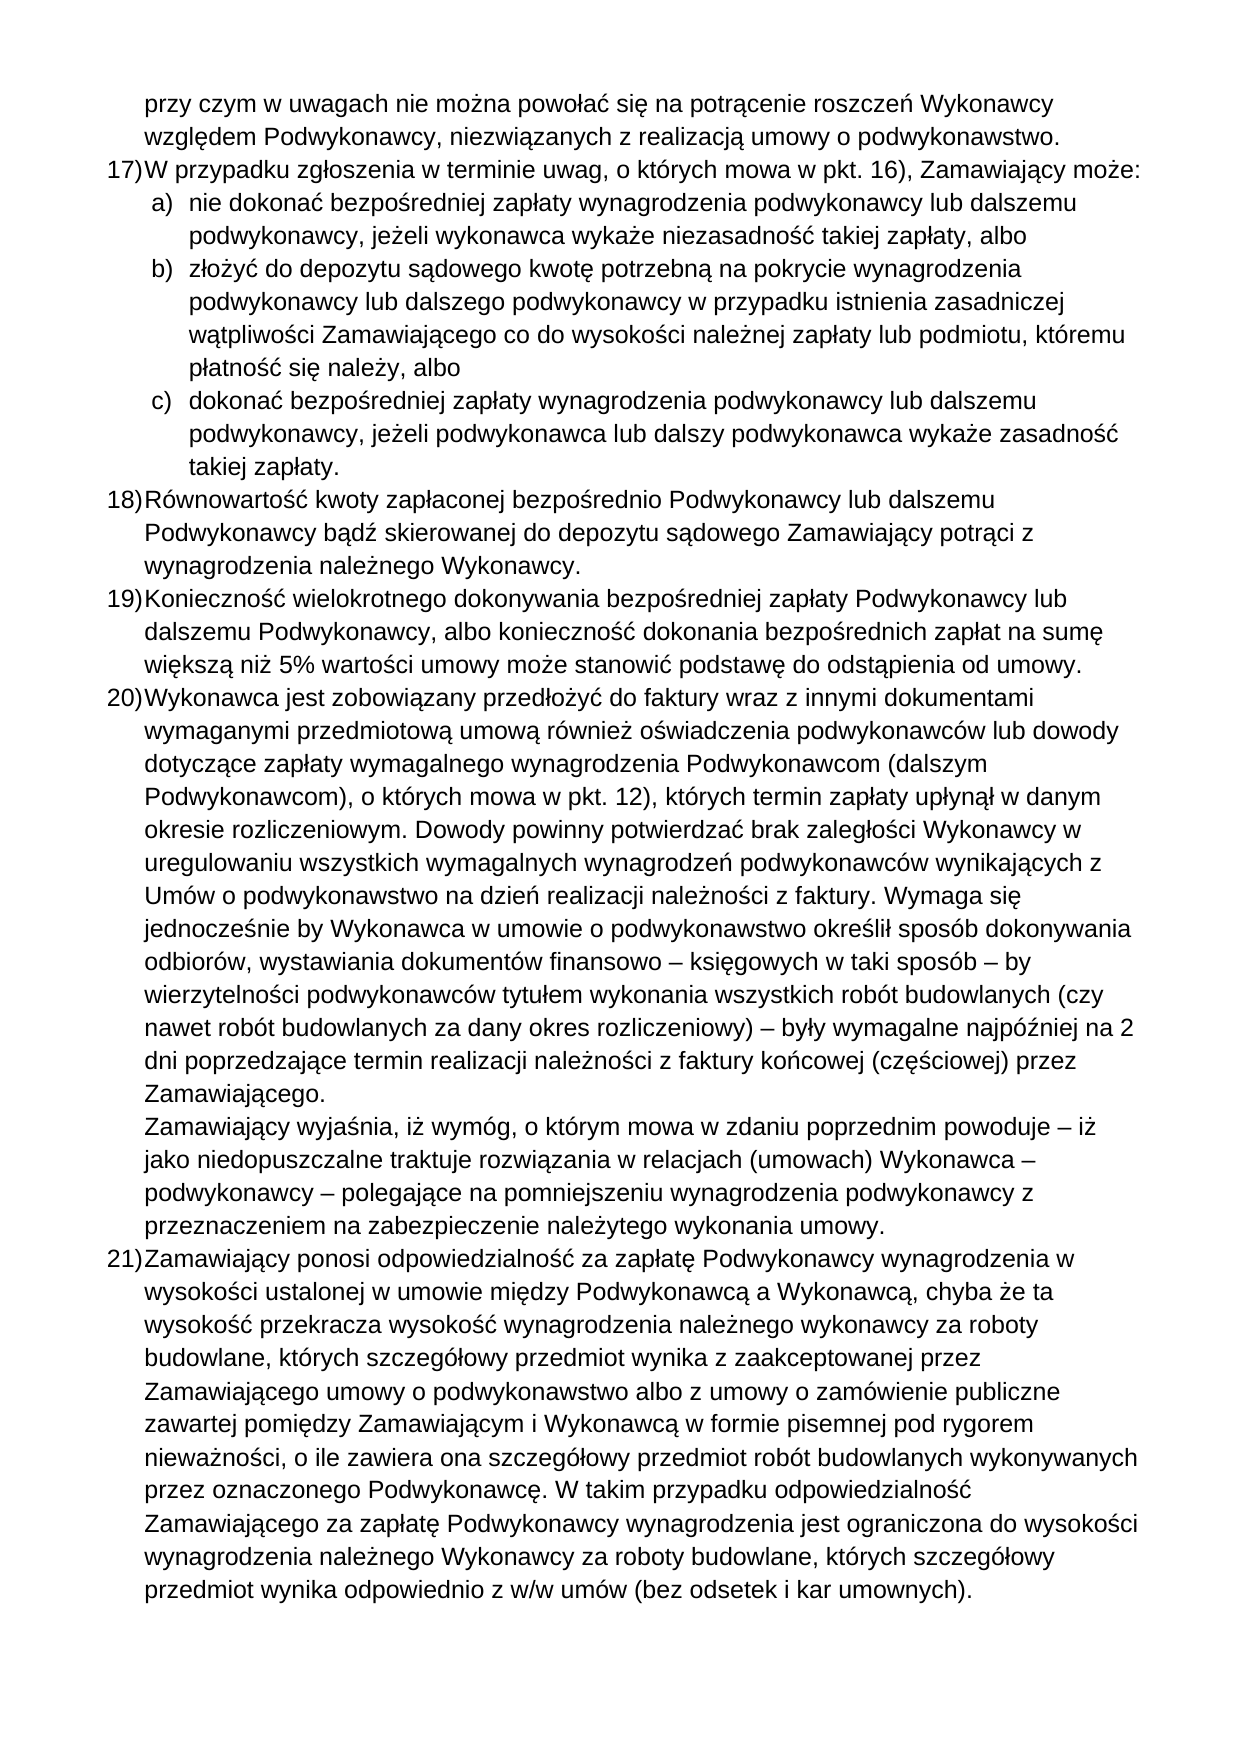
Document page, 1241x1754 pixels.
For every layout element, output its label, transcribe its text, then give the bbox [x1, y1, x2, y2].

list W przypadku zgłoszenia w terminie uwag, o których mowa w pkt. 16), Zamawiający może: [107, 155, 1150, 183]
list Zamawiający wyjaśnia, iż wymóg, o którym mowa w zdaniu poprzednim powoduje – iż jako niedopuszczalne traktuje rozwiązania w relacjach (umowach) Wykonawca – podwykonawcy – polegające na pomniejszeniu wynagrodzenia podwykonawcy z przeznaczeniem na zabezpieczenie należytego wykonania umowy. [144, 1112, 1150, 1240]
list Konieczność wielokrotnego dokonywania bezpośredniej zapłaty Podwykonawcy lub dalszemu Podwykonawcy, albo konieczność dokonania bezpośrednich zapłat na sumę większą niż 5% wartości umowy może stanowić podstawę do odstąpienia od umowy. [107, 584, 1150, 679]
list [107, 89, 1150, 150]
list Równowartość kwoty zapłaconej bezpośrednio Podwykonawcy lub dalszemu Podwykonawcy bądź skierowanej do depozytu sądowego Zamawiający potrąci z wynagrodzenia należnego Wykonawcy. [107, 485, 1150, 580]
list Zamawiający ponosi odpowiedzialność za zapłatę Podwykonawcy wynagrodzenia w wysokości ustalonej w umowie między Podwykonawcą a Wykonawcą, chyba że ta wysokość przekracza wysokość wynagrodzenia należnego wykonawcy za roboty budowlane, których szczegółowy przedmiot wynika z zaakceptowanej przez Zamawiającego umowy o podwykonawstwo albo z umowy o zamówienie publiczne zawartej pomiędzy Zamawiającym i Wykonawcą w formie pisemnej pod rygorem nieważności, o ile zawiera ona szczegółowy przedmiot robót budowlanych wykonywanych przez oznaczonego Podwykonawcę. W takim przypadku odpowiedzialność Zamawiającego za zapłatę Podwykonawcy wynagrodzenia jest ograniczona do wysokości wynagrodzenia należnego Wykonawcy za roboty budowlane, których szczegółowy przedmiot wynika odpowiednio z w/w umów (bez odsetek i kar umownych). [107, 1244, 1150, 1603]
list złożyć do depozytu sądowego kwotę potrzebną na pokrycie wynagrodzenia podwykonawcy lub dalszego podwykonawcy w przypadku istnienia zasadniczej wątpliwości Zamawiającego co do wysokości należnej zapłaty lub podmiotu, któremu płatność się należy, albo [151, 254, 1150, 382]
list Wykonawca jest zobowiązany przedłożyć do faktury wraz z innymi dokumentami wymaganymi przedmiotową umową również oświadczenia podwykonawców lub dowody dotyczące zapłaty wymagalnego wynagrodzenia Podwykonawcom (dalszym Podwykonawcom), o których mowa w pkt. 12), których termin zapłaty upłynął w danym okresie rozliczeniowym. Dowody powinny potwierdzać brak zaległości Wykonawcy w uregulowaniu wszystkich wymagalnych wynagrodzeń podwykonawców wynikających z Umów o podwykonawstwo na dzień realizacji należności z faktury. Wymaga się jednocześnie by Wykonawca w umowie o podwykonawstwo określił sposób dokonywania odbiorów, wystawiania dokumentów finansowo – księgowych w taki sposób – by wierzytelności podwykonawców tytułem wykonania wszystkich robót budowlanych (czy nawet robót budowlanych za dany okres rozliczeniowy) – były wymagalne najpóźniej na 2 dni poprzedzające termin realizacji należności z faktury końcowej (częściowej) przez Zamawiającego. [107, 683, 1150, 1108]
list dokonać bezpośredniej zapłaty wynagrodzenia podwykonawcy lub dalszemu podwykonawcy, jeżeli podwykonawca lub dalszy podwykonawca wykaże zasadność takiej zapłaty. [151, 386, 1150, 481]
list nie dokonać bezpośredniej zapłaty wynagrodzenia podwykonawcy lub dalszemu podwykonawcy, jeżeli wykonawca wykaże niezasadność takiej zapłaty, albo [151, 188, 1150, 249]
